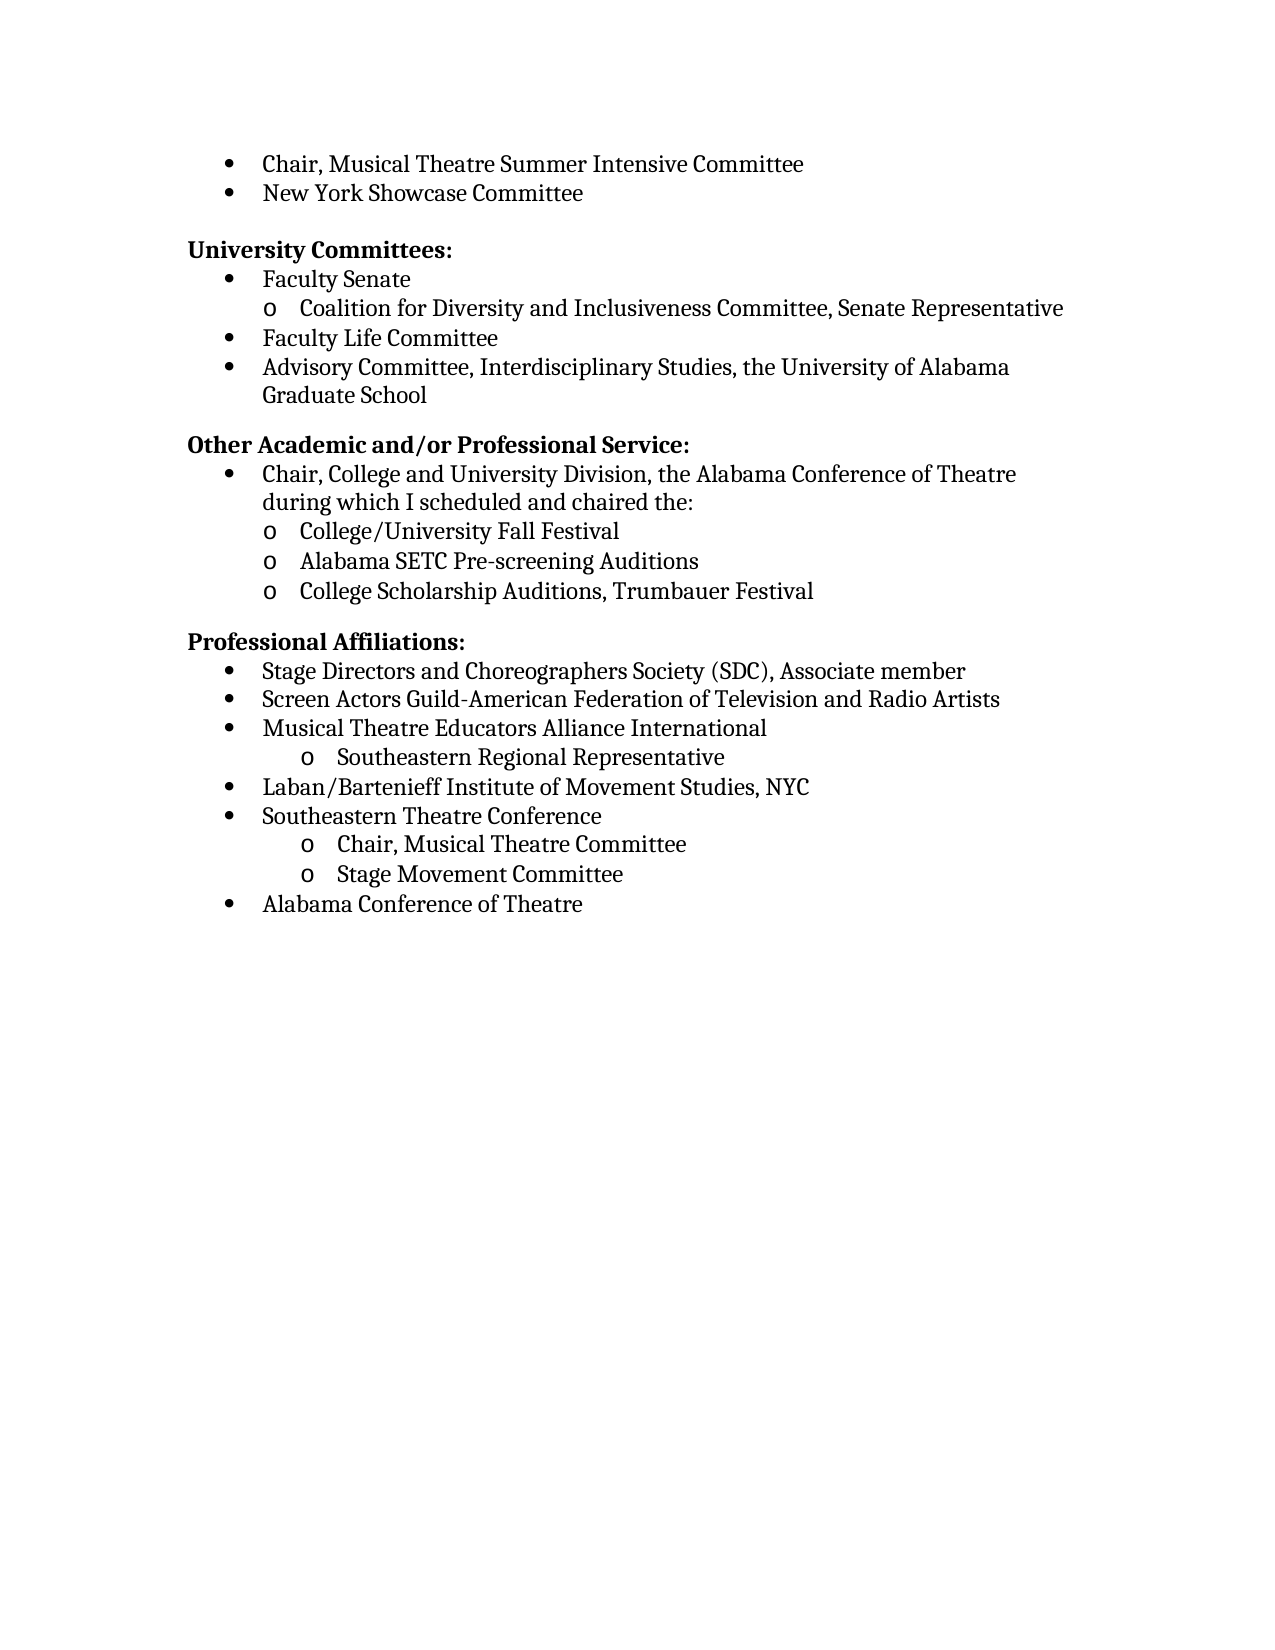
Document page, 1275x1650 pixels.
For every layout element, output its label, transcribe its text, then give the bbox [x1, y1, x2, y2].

list Screen Actors Guild-American Federation of Television and Radio Artists [225, 685, 1087, 714]
list Chair, Musical Theatre Committee [300, 830, 1087, 860]
list Laban/Bartenieff Institute of Movement Studies, NYC [225, 773, 1087, 802]
list College Scholarship Auditions, Trumbauer Festival [262, 577, 1087, 607]
list Musical Theatre Educators Alliance International [225, 714, 1087, 743]
list Advisory Committee, Interdisciplinary Studies, the University of Alabama Graduate School [225, 352, 1087, 410]
list Coalition for Diversity and Inclusiveness Committee, Senate Representative [262, 294, 1087, 324]
list Southeastern Theatre Conference [225, 802, 1087, 830]
text Professional Affiliations: [187, 628, 1087, 657]
list Stage Movement Committee [300, 860, 1087, 890]
text University Committees: [187, 236, 1087, 265]
list Alabama Conference of Theatre [225, 890, 1087, 919]
list College/University Fall Festival [262, 517, 1087, 547]
list Alabama SETC Pre-screening Auditions [262, 547, 1087, 577]
list Southeastern Regional Representative [300, 743, 1087, 773]
list New York Showcase Committee [225, 179, 1087, 207]
list Chair, College and University Division, the Alabama Conference of Theatre during which I scheduled and chaired the: [225, 459, 1087, 517]
list Chair, Musical Theatre Summer Intensive Committee [225, 150, 1087, 179]
text Other Academic and/or Professional Service: [187, 431, 1087, 459]
list Faculty Life Committee [225, 324, 1087, 352]
list Stage Directors and Choreographers Society (SDC), Associate member [225, 657, 1087, 685]
list Faculty Senate [225, 265, 1087, 294]
